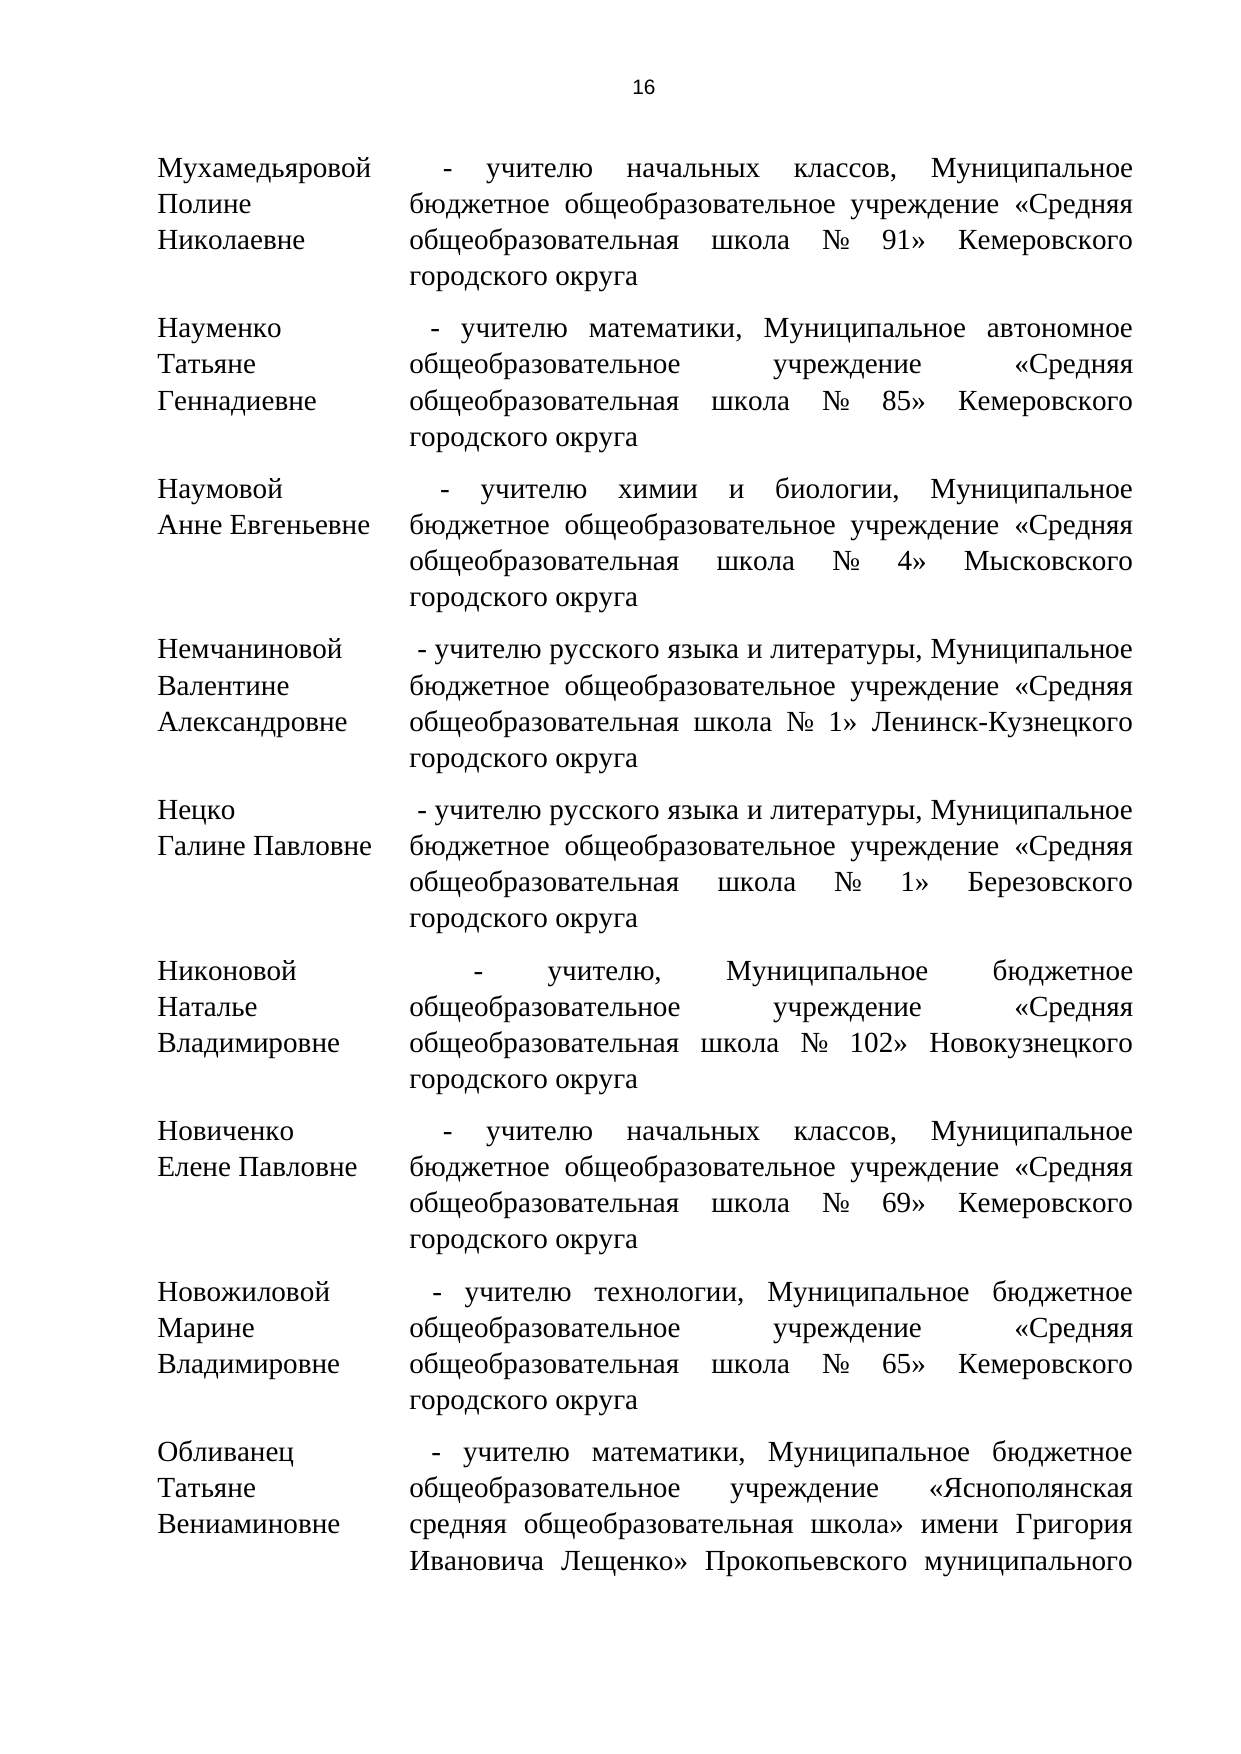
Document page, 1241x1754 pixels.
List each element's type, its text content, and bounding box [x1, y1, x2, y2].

table_cell Новожиловой Марине Владимировне [150, 1274, 402, 1434]
table_cell - учителю русского языка и литературы, Муниципальное бюджетное общеобразовательное учреждение «Средняя общеобразовательная школа № 1» Ленинск-Кузнецкого городского округа [402, 632, 1140, 792]
table_cell - учителю химии и биологии, Муниципальное бюджетное общеобразовательное учреждение «Средняя общеобразовательная школа № 4» Мысковского городского округа [402, 471, 1140, 632]
table_cell Науменко Татьяне Геннадиевне [150, 311, 402, 471]
table_cell Никоновой Наталье Владимировне [150, 953, 402, 1113]
table_cell - учителю начальных классов, Муниципальное бюджетное общеобразовательное учреждение «Средняя общеобразовательная школа № 69» Кемеровского городского округа [402, 1113, 1140, 1274]
table_cell Немчаниновой Валентине Александровне [150, 632, 402, 792]
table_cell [402, 1434, 1140, 1576]
table_cell - учителю русского языка и литературы, Муниципальное бюджетное общеобразовательное учреждение «Средняя общеобразовательная школа № 1» Березовского городского округа [402, 792, 1140, 953]
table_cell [150, 1434, 402, 1576]
table_cell Мухамедьяровой Полине Николаевне [150, 150, 402, 311]
table_cell - учителю начальных классов, Муниципальное бюджетное общеобразовательное учреждение «Средняя общеобразовательная школа № 91» Кемеровского городского округа [402, 150, 1140, 311]
table_cell - учителю математики, Муниципальное автономное общеобразовательное учреждение «Средняя общеобразовательная школа № 85» Кемеровского городского округа [402, 311, 1140, 471]
table_cell - учителю, Муниципальное бюджетное общеобразовательное учреждение «Средняя общеобразовательная школа № 102» Новокузнецкого городского округа [402, 953, 1140, 1113]
table_cell Нецко Галине Павловне [150, 792, 402, 953]
table_cell Наумовой Анне Евгеньевне [150, 471, 402, 632]
table_cell - учителю технологии, Муниципальное бюджетное общеобразовательное учреждение «Средняя общеобразовательная школа № 65» Кемеровского городского округа [402, 1274, 1140, 1434]
table_cell Новиченко Елене Павловне [150, 1113, 402, 1274]
